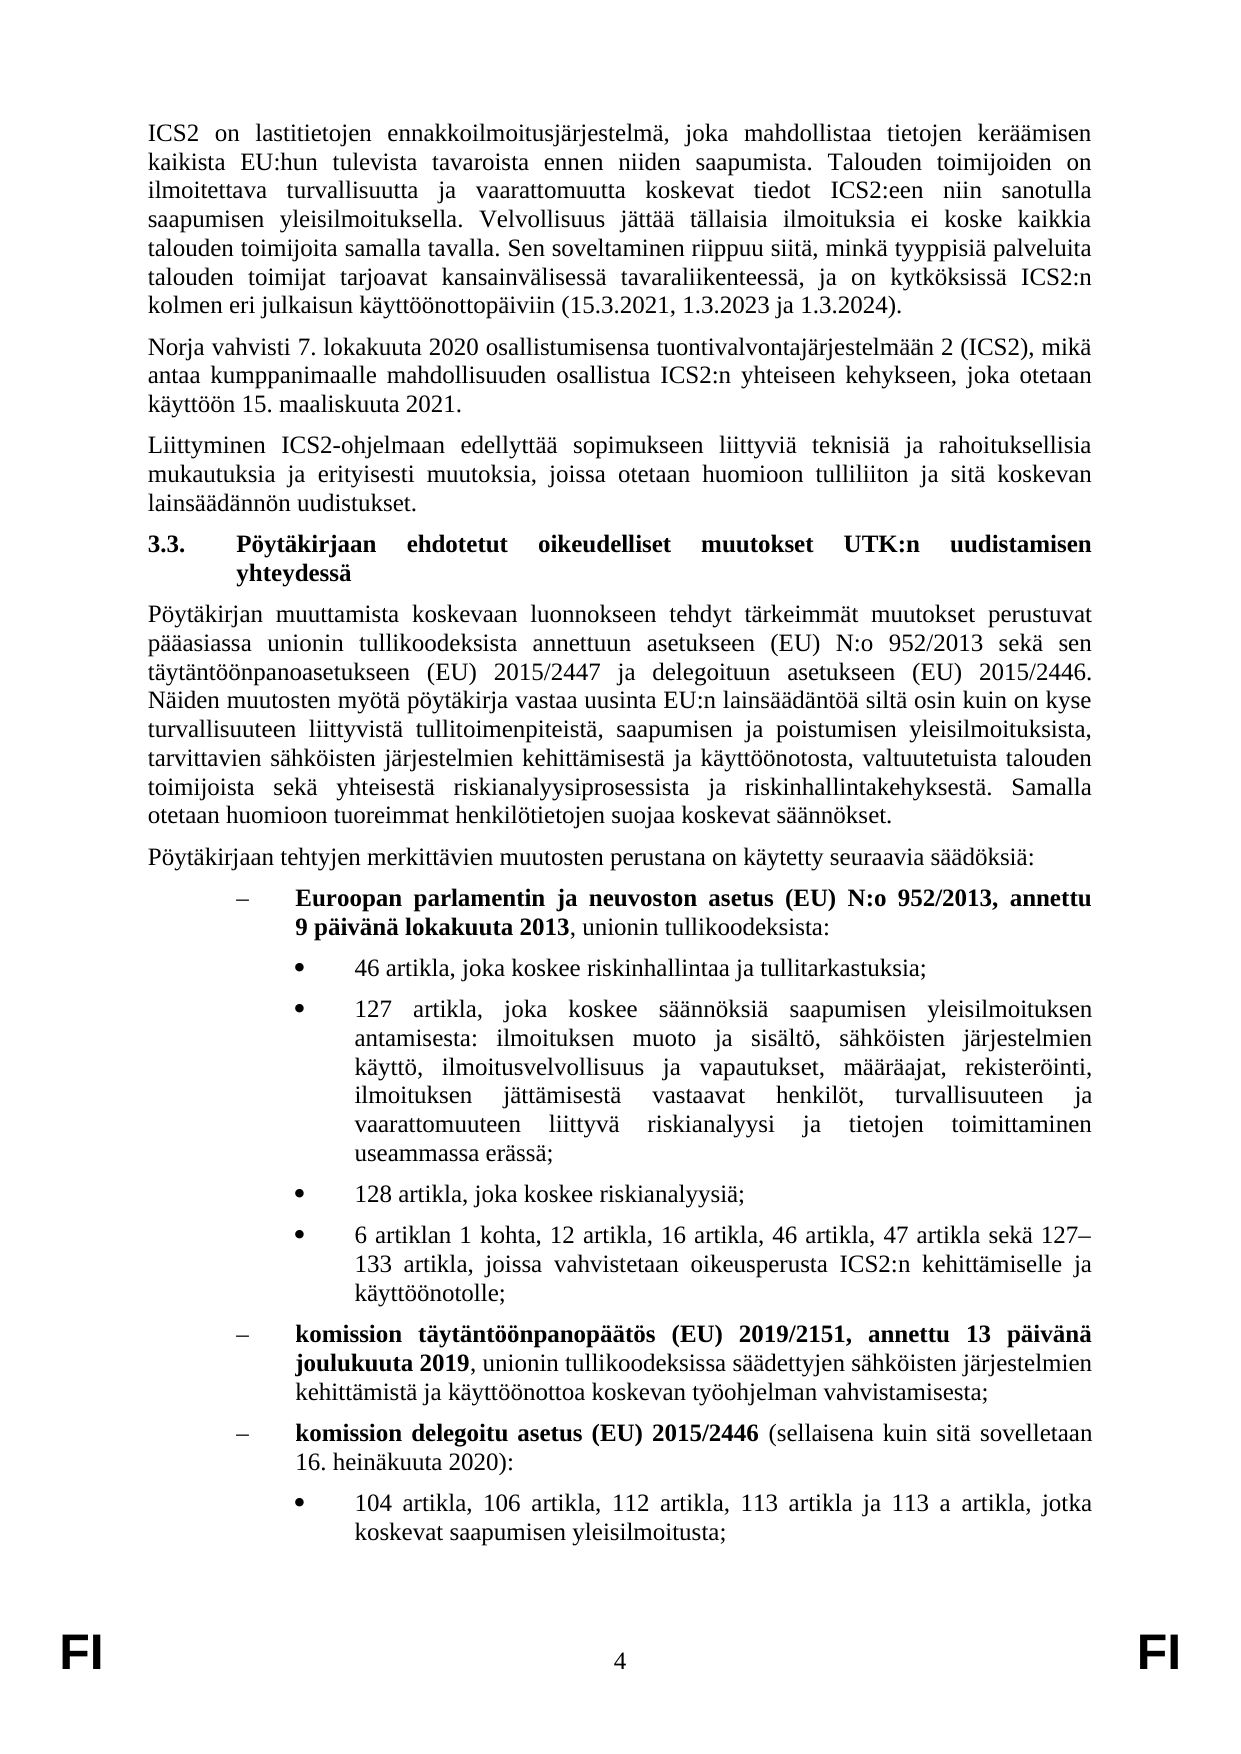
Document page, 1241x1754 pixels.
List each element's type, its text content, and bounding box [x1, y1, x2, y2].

list 46 artikla, joka koskee riskinhallintaa ja tullitarkastuksia; [295, 953, 1093, 982]
text Pöytäkirjaan tehtyjen merkittävien muutosten perustana on käytetty seuraavia säädöksiä: [148, 842, 1093, 871]
text 6 artiklan 1 kohta, 12 artikla, 16 artikla, 46 artikla, 47 artikla sekä 127–133 artikla, joissa vahvistetaan oikeusperusta ICS2:n kehittämiselle ja käyttöönotolle; [295, 1221, 1093, 1307]
text komission täytäntöönpanopäätös (EU) 2019/2151, annettu 13 päivänä joulukuuta 2019, unionin tullikoodeksissa säädettyjen sähköisten järjestelmien kehittämistä ja käyttöönottoa koskevan työohjelman vahvistamisesta; [236, 1319, 1093, 1406]
text komission delegoitu asetus (EU) 2015/2446 (sellaisena kuin sitä sovelletaan 16. heinäkuuta 2020): [236, 1418, 1093, 1476]
text ICS2 on lastitietojen ennakkoilmoitusjärjestelmä, joka mahdollistaa tietojen keräämisen kaikista EU:hun tulevista tavaroista ennen niiden saapumista. Talouden toimijoiden on ilmoitettava turvallisuutta ja vaarattomuutta koskevat tiedot ICS2:een niin sanotulla saapumisen yleisilmoituksella. Velvollisuus jättää tällaisia ilmoituksia ei koske kaikkia talouden toimijoita samalla tavalla. Sen soveltaminen riippuu siitä, minkä tyyppisiä palveluita talouden toimijat tarjoavat kansainvälisessä tavaraliikenteessä, ja on kytköksissä ICS2:n kolmen eri julkaisun käyttöönottopäiviin (15.3.2021, 1.3.2023 ja 1.3.2024). [148, 118, 1093, 319]
text 104 artikla, 106 artikla, 112 artikla, 113 artikla ja 113 a artikla, jotka koskevat saapumisen yleisilmoitusta; [295, 1488, 1093, 1546]
text Norja vahvisti 7. lokakuuta 2020 osallistumisensa tuontivalvontajärjestelmään 2 (ICS2), mikä antaa kumppanimaalle mahdollisuuden osallistua ICS2:n yhteiseen kehykseen, joka otetaan käyttöön 15. maaliskuuta 2021. [148, 332, 1093, 418]
text Euroopan parlamentin ja neuvoston asetus (EU) N:o 952/2013, annettu 9 päivänä lokakuuta 2013, unionin tullikoodeksista: [236, 883, 1093, 941]
text 127 artikla, joka koskee säännöksiä saapumisen yleisilmoituksen antamisesta: ilmoituksen muoto ja sisältö, sähköisten järjestelmien käyttö, ilmoitusvelvollisuus ja vapautukset, määräajat, rekisteröinti, ilmoituksen jättämisestä vastaavat henkilöt, turvallisuuteen ja vaarattomuuteen liittyvä riskianalyysi ja tietojen toimittaminen useammassa erässä; [295, 994, 1093, 1167]
text Liittyminen ICS2-ohjelmaan edellyttää sopimukseen liittyviä teknisiä ja rahoituksellisia mukautuksia ja erityisesti muutoksia, joissa otetaan huomioon tulliliiton ja sitä koskevan lainsäädännön uudistukset. [148, 431, 1093, 517]
subtitle 3.3. Pöytäkirjaan ehdotetut oikeudelliset muutokset UTK:n uudistamisen yhteydessä [148, 529, 1093, 587]
text Pöytäkirjan muuttamista koskevaan luonnokseen tehdyt tärkeimmät muutokset perustuvat pääasiassa unionin tullikoodeksista annettuun asetukseen (EU) N:o 952/2013 sekä sen täytäntöönpanoasetukseen (EU) 2015/2447 ja delegoituun asetukseen (EU) 2015/2446. Näiden muutosten myötä pöytäkirja vastaa uusinta EU:n lainsäädäntöä siltä osin kuin on kyse turvallisuuteen liittyvistä tullitoimenpiteistä, saapumisen ja poistumisen yleisilmoituksista, tarvittavien sähköisten järjestelmien kehittämisestä ja käyttöönotosta, valtuutetuista talouden toimijoista sekä yhteisestä riskianalyysiprosessista ja riskinhallintakehyksestä. Samalla otetaan huomioon tuoreimmat henkilötietojen suojaa koskevat säännökset. [148, 599, 1093, 829]
text 128 artikla, joka koskee riskianalyysiä; [295, 1179, 1093, 1208]
